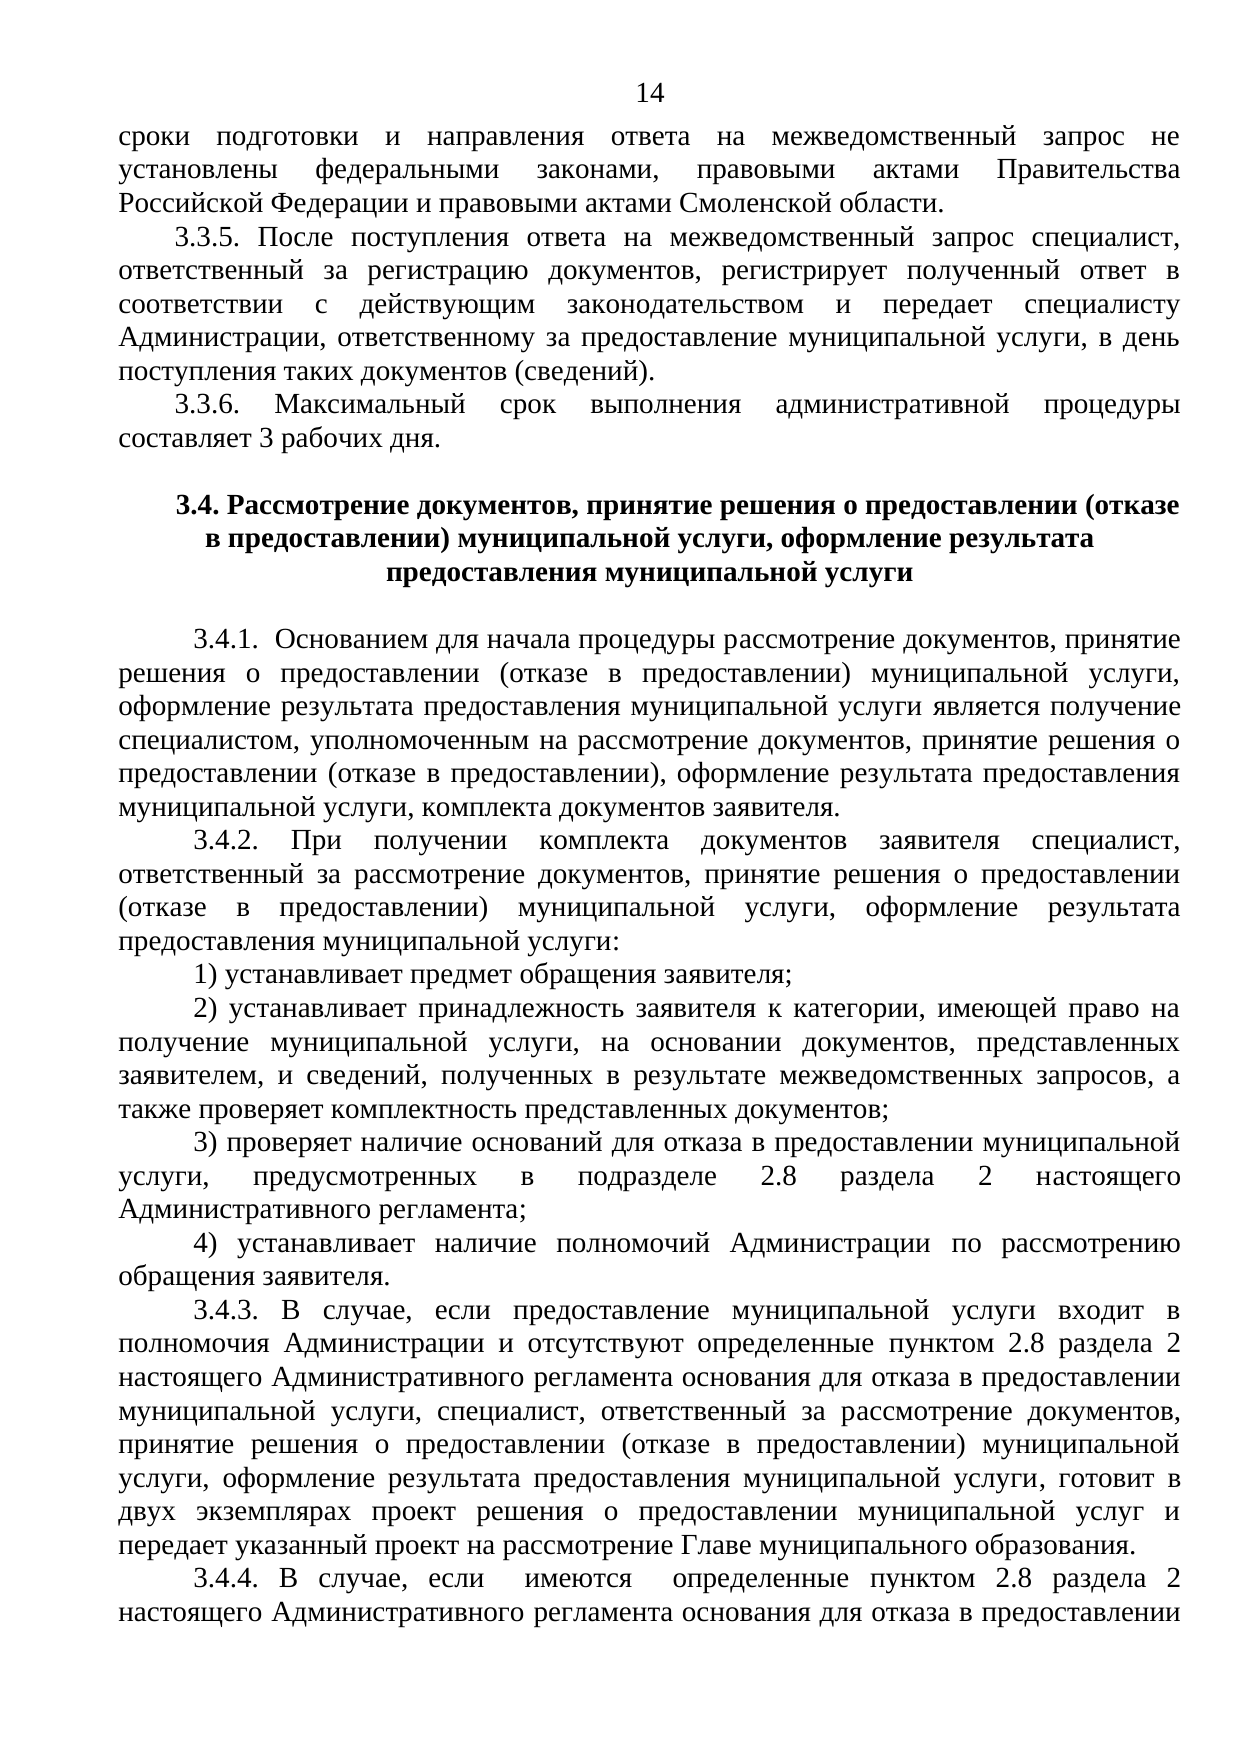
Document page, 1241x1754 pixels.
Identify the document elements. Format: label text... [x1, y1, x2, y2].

text 3.4.3. В случае, если предоставление муниципальной услуги входит в полномочия Администрации и отсутствуют определенные пунктом 2.8 раздела 2 настоящего Административного регламента основания для отказа в предоставлении муниципальной услуги, специалист, ответственный за рассмотрение документов, принятие решения о предоставлении (отказе в предоставлении) муниципальной услуги, оформление результата предоставления муниципальной услуги, готовит в двух экземплярах проект решения о предоставлении муниципальной услуг и передает указанный проект на рассмотрение Главе муниципального образования. [118, 1292, 1181, 1560]
text 3.3.6. Максимальный срок выполнения административной процедуры составляет 3 рабочих дня. [118, 386, 1181, 453]
text 3.3.5. После поступления ответа на межведомственный запрос специалист, ответственный за регистрацию документов, регистрирует полученный ответ в соответствии с действующим законодательством и передает специалисту Администрации, ответственному за предоставление муниципальной услуги, в день поступления таких документов (сведений). [118, 219, 1181, 386]
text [118, 1560, 1181, 1627]
text 2) устанавливает принадлежность заявителя к категории, имеющей право на получение муниципальной услуги, на основании документов, представленных заявителем, и сведений, полученных в результате межведомственных запросов, а также проверяет комплектность представленных документов; [118, 990, 1181, 1124]
text 3) проверяет наличие оснований для отказа в предоставлении муниципальной услуги, предусмотренных в подразделе 2.8 раздела 2 настоящего Административного регламента; [118, 1124, 1181, 1225]
text 3.4. Рассмотрение документов, принятие решения о предоставлении (отказе в предоставлении) муниципальной услуги, оформление результата предоставления муниципальной услуги [118, 487, 1181, 588]
text 4) устанавливает наличие полномочий Администрации по рассмотрению обращения заявителя. [118, 1225, 1181, 1292]
text 1) устанавливает предмет обращения заявителя; [118, 957, 1181, 990]
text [118, 118, 1181, 219]
text 3.4.1. Основанием для начала процедуры рассмотрение документов, принятие решения о предоставлении (отказе в предоставлении) муниципальной услуги, оформление результата предоставления муниципальной услуги является получение специалистом, уполномоченным на рассмотрение документов, принятие решения о предоставлении (отказе в предоставлении), оформление результата предоставления муниципальной услуги, комплекта документов заявителя. [118, 621, 1181, 822]
text 3.4.2. При получении комплекта документов заявителя специалист, ответственный за рассмотрение документов, принятие решения о предоставлении (отказе в предоставлении) муниципальной услуги, оформление результата предоставления муниципальной услуги: [118, 822, 1181, 957]
